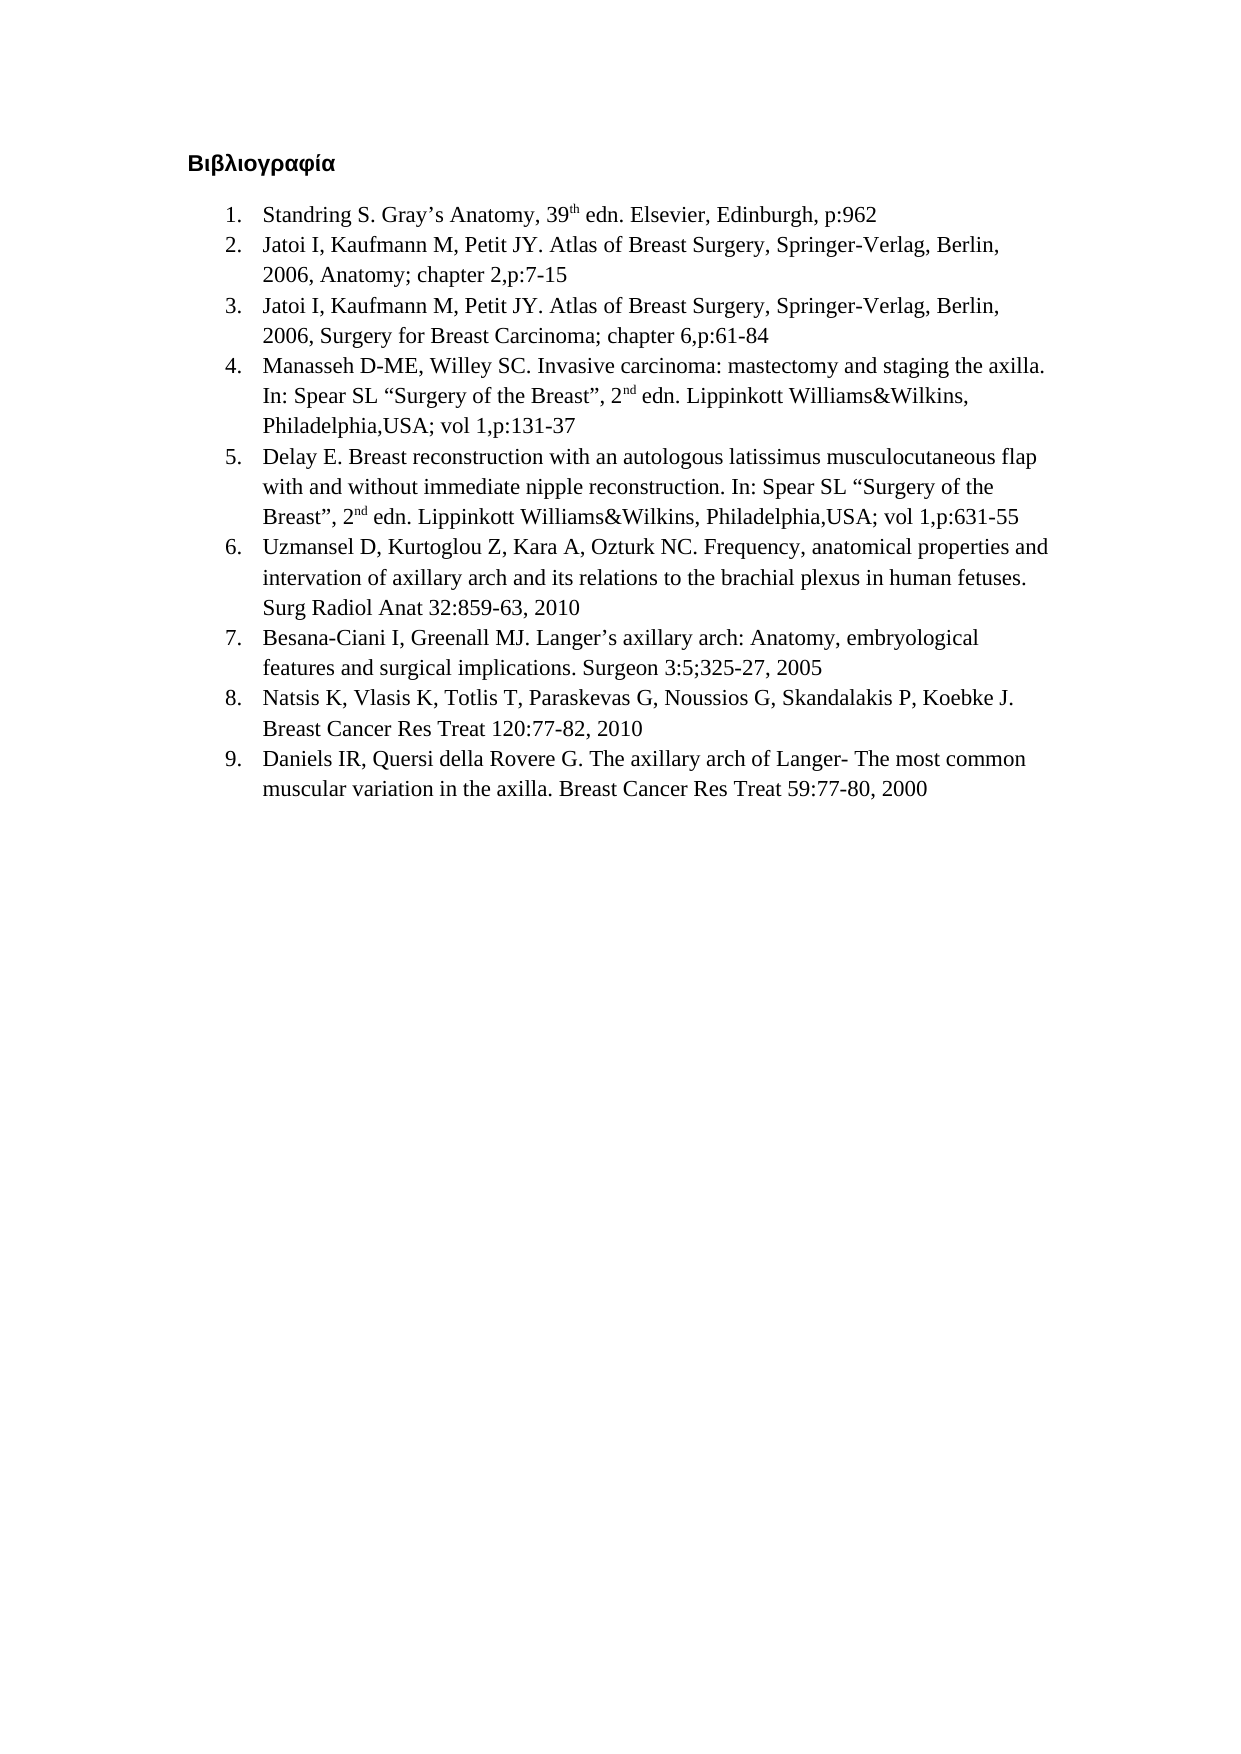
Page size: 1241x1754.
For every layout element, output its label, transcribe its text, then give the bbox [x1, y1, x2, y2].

list Besana-Ciani I, Greenall MJ. Langer’s axillary arch: Anatomy, embryological features and surgical implications. Surgeon 3:5;325-27, 2005 [225, 624, 1053, 681]
text Βιβλιογραφία [187, 150, 1053, 176]
list Jatoi I, Kaufmann M, Petit JY. Atlas of Breast Surgery, Springer-Verlag, Berlin, 2006, Surgery for Breast Carcinoma; chapter 6,p:61-84 [225, 292, 1053, 348]
list Natsis K, Vlasis K, Totlis T, Paraskevas G, Noussios G, Skandalakis P, Koebke J. Breast Cancer Res Treat 120:77-82, 2010 [225, 684, 1053, 741]
list Daniels IR, Quersi della Rovere G. The axillary arch of Langer- The most common muscular variation in the axilla. Breast Cancer Res Treat 59:77-80, 2000 [225, 745, 1053, 801]
list Uzmansel D, Kurtoglou Z, Kara A, Ozturk NC. Frequency, anatomical properties and intervation of axillary arch and its relations to the brachial plexus in human fetuses. Surg Radiol Anat 32:859-63, 2010 [225, 533, 1053, 620]
list Delay E. Breast reconstruction with an autologous latissimus musculocutaneous flap with and without immediate nipple reconstruction. In: Spear SL “Surgery of the Breast”, 2nd edn. Lippinkott Williams&Wilkins, Philadelphia,USA; vol 1,p:631-55 [225, 443, 1053, 529]
list Standring S. Gray’s Anatomy, 39th edn. Elsevier, Edinburgh, p:962 [225, 201, 1053, 227]
list Jatoi I, Kaufmann M, Petit JY. Atlas of Breast Surgery, Springer-Verlag, Berlin, 2006, Anatomy; chapter 2,p:7-15 [225, 231, 1053, 288]
list Manasseh D-ME, Willey SC. Invasive carcinoma: mastectomy and staging the axilla. In: Spear SL “Surgery of the Breast”, 2nd edn. Lippinkott Williams&Wilkins, Philadelphia,USA; vol 1,p:131-37 [225, 352, 1053, 439]
